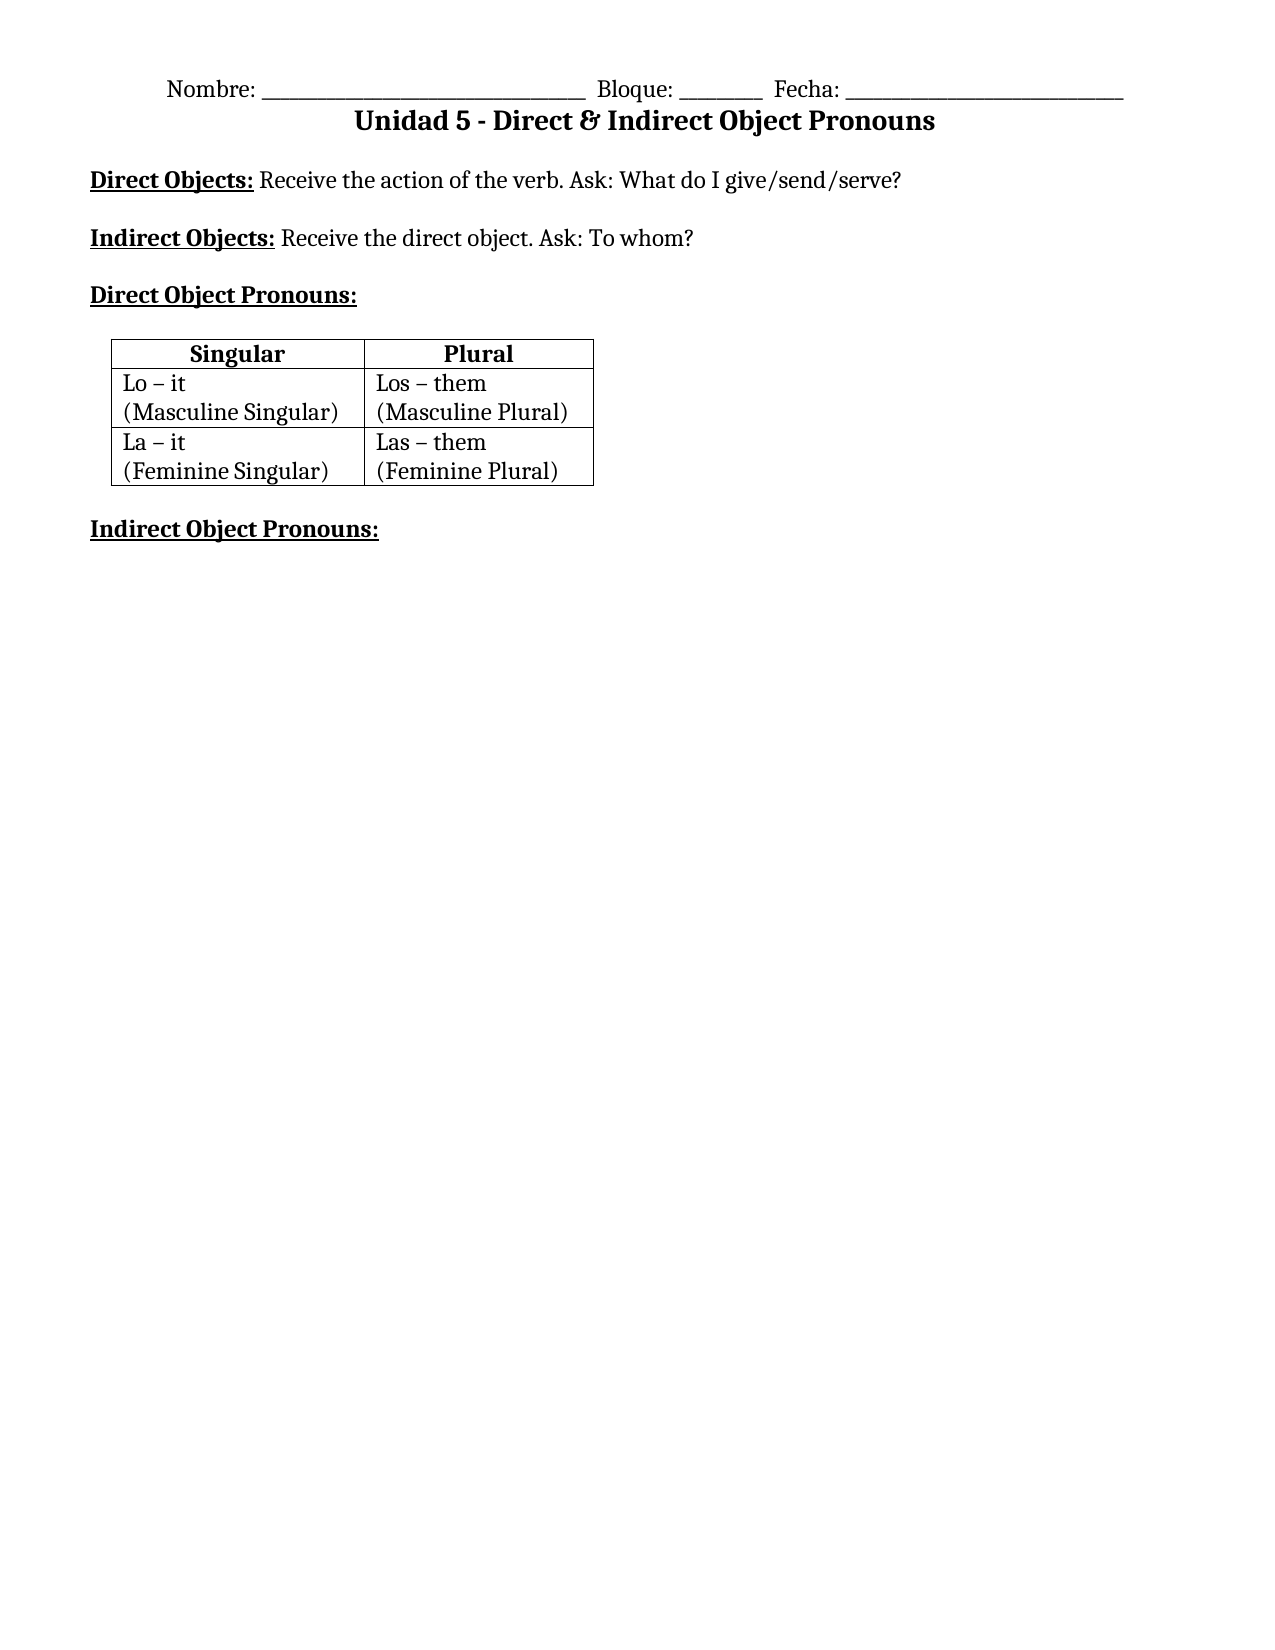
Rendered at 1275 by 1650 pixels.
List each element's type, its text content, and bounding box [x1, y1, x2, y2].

table_header Singular [112, 340, 364, 368]
text Indirect Object Pronouns: [90, 515, 607, 544]
text Indirect Objects: Receive the direct object. Ask: To whom? [90, 223, 1200, 252]
table_header Plural [365, 340, 593, 368]
text Nombre: ___________________________________ Bloque: _________ Fecha: ______________________________ [90, 75, 1200, 104]
table_cell Los – them (Masculine Plural) [365, 369, 593, 427]
text Direct Object Pronouns: [90, 281, 607, 310]
table_cell Las – them (Feminine Plural) [365, 428, 593, 485]
table_cell La – it (Feminine Singular) [112, 428, 364, 485]
text Unidad 5 - Direct & Indirect Object Pronouns [90, 104, 1200, 137]
table_cell Lo – it (Masculine Singular) [112, 369, 364, 427]
text Direct Objects: Receive the action of the verb. Ask: What do I give/send/serve? [90, 166, 1200, 195]
